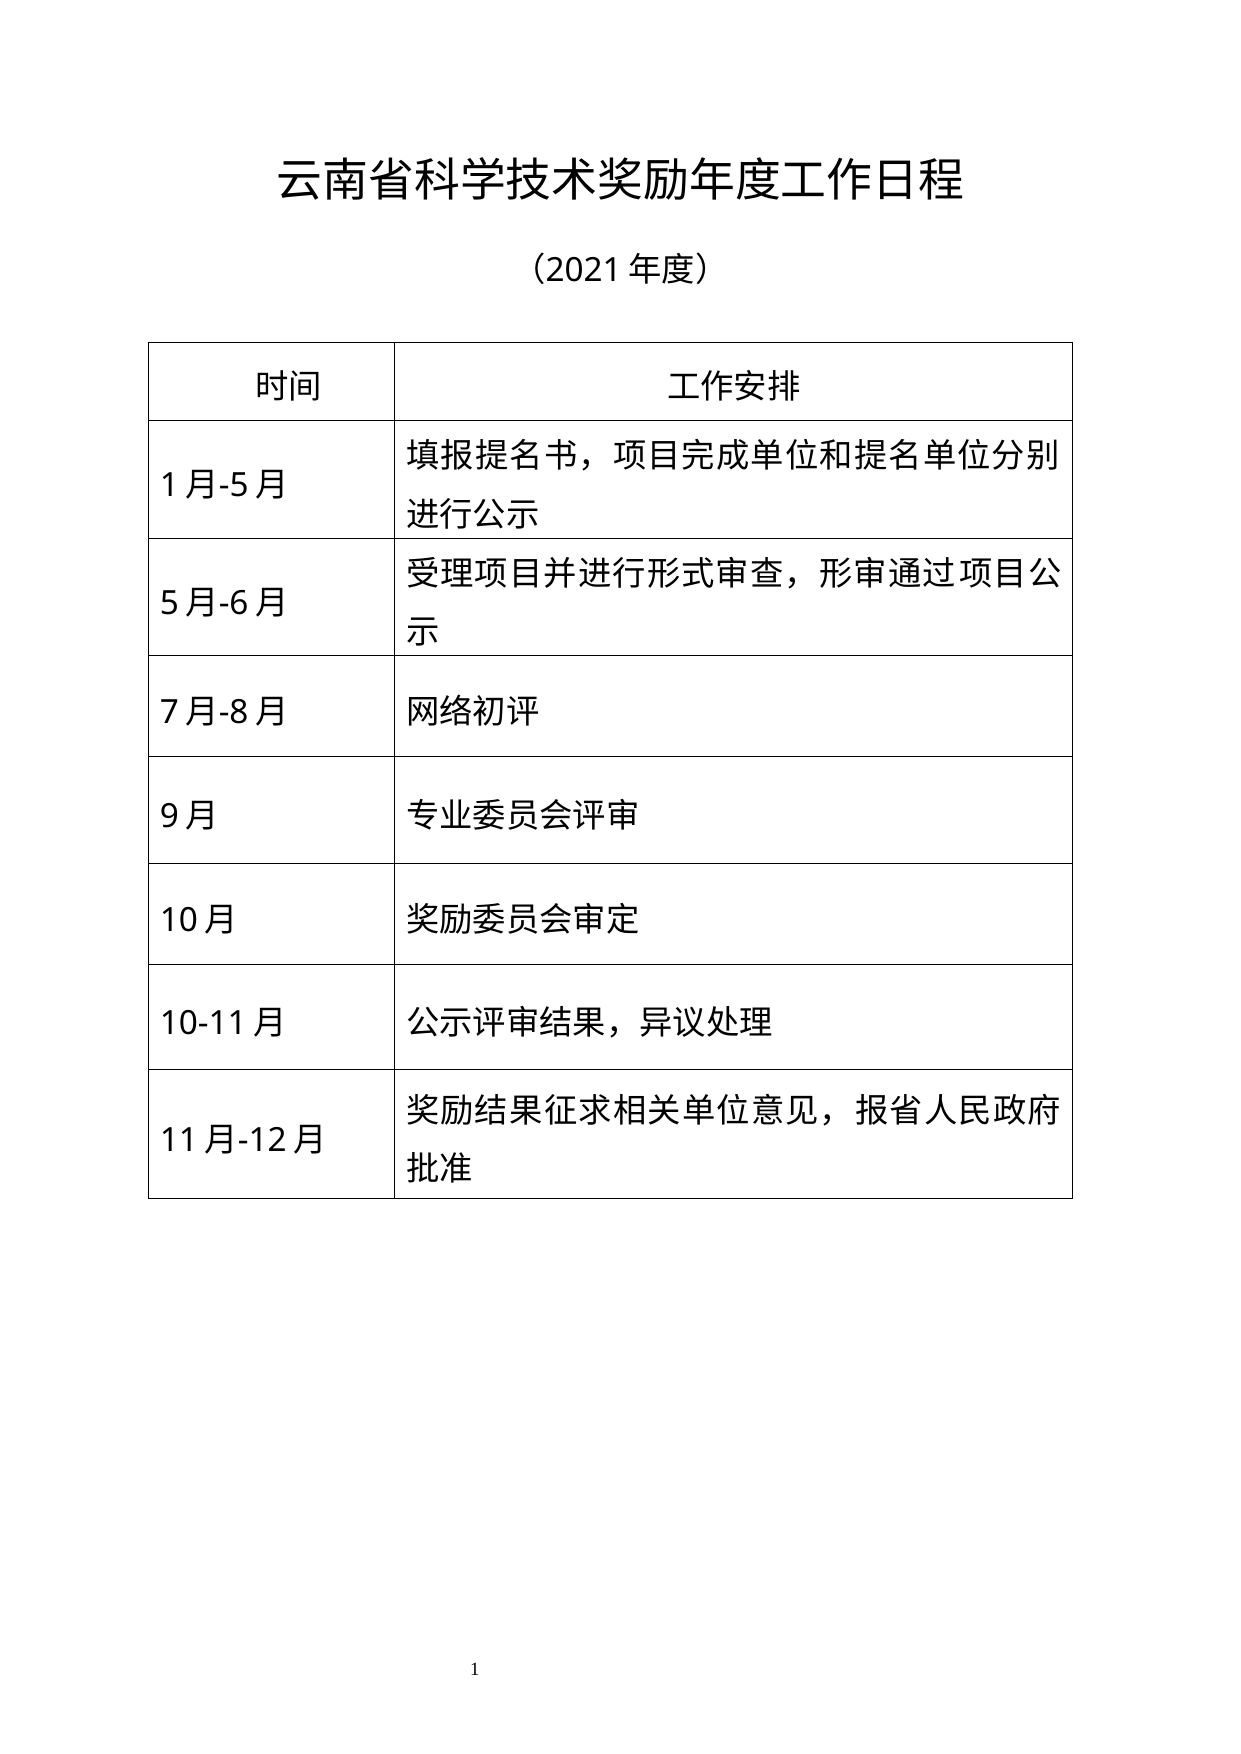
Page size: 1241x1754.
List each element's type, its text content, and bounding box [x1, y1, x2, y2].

table_cell 5月-6月 [149, 539, 394, 655]
subtitle 云南省科学技术奖励年度工作日程 [159, 143, 1081, 210]
table_cell 1月-5月 [149, 421, 394, 538]
table_header 时间 [149, 343, 394, 420]
table_cell 7月-8月 [149, 656, 394, 756]
table_cell 11月-12月 [149, 1070, 394, 1198]
table_cell 受理项目并进行形式审查，形审通过项目公示 [395, 539, 1072, 655]
table_cell 奖励结果征求相关单位意见，报省人民政府批准 [395, 1070, 1072, 1198]
table_cell 10-11月 [149, 965, 394, 1069]
text （2021年度） [159, 243, 1081, 291]
table_cell 网络初评 [395, 656, 1072, 756]
table_cell 9月 [149, 757, 394, 863]
table_header 工作安排 [395, 343, 1072, 420]
table_cell 公示评审结果，异议处理 [395, 965, 1072, 1069]
table_cell 奖励委员会审定 [395, 864, 1072, 963]
table_cell 10月 [149, 864, 394, 963]
table_cell 专业委员会评审 [395, 757, 1072, 863]
table_cell 填报提名书，项目完成单位和提名单位分别进行公示 [395, 421, 1072, 538]
